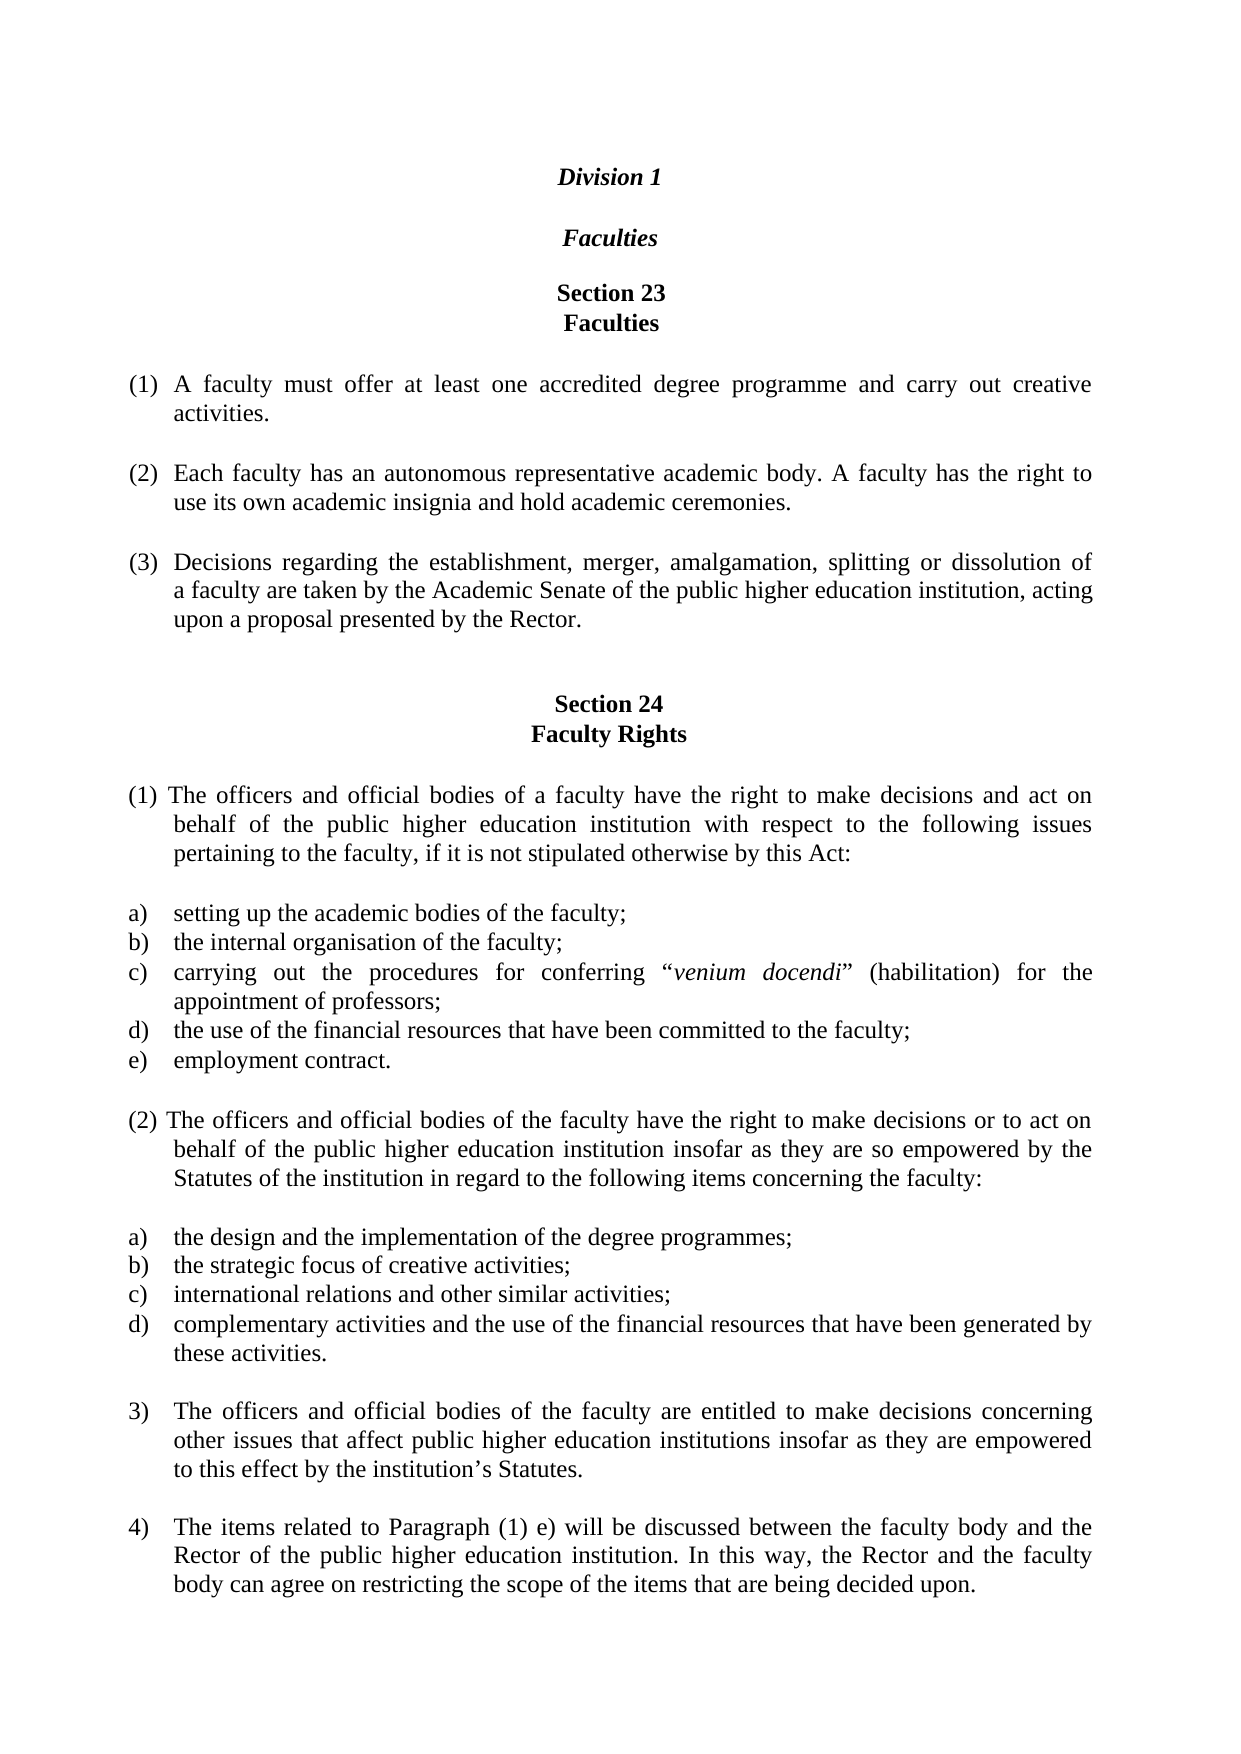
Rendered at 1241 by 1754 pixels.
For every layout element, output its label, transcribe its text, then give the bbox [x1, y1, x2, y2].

list A faculty must offer at least one accredited degree programme and carry out creative activities. [129, 369, 1093, 427]
list the design and the implementation of the degree programmes; [128, 1222, 1093, 1250]
list carrying out the procedures for conferring “venium docendi” (habilitation) for the appointment of professors; [128, 957, 1093, 1015]
list setting up the academic bodies of the faculty; [128, 898, 1093, 927]
text (1) The officers and official bodies of a faculty have the right to make decisions and act on behalf of the public higher education institution with respect to the following issues pertaining to the faculty, if it is not stipulated otherwise by this Act: [128, 780, 1093, 867]
text Section 23 [129, 278, 1093, 307]
text Faculty Rights [129, 719, 1089, 748]
text (2) The officers and official bodies of the faculty have the right to make decisions or to act on behalf of the public higher education institution insofar as they are so empowered by the Statutes of the institution in regard to the following items concerning the faculty: [128, 1105, 1093, 1191]
list The officers and official bodies of the faculty are entitled to make decisions concerning other issues that affect public higher education institutions insofar as they are empowered to this effect by the institution’s Statutes. [128, 1396, 1093, 1483]
list the strategic focus of creative activities; [128, 1251, 1093, 1279]
text Division 1 [129, 162, 1093, 191]
list The items related to Paragraph (1) e) will be discussed between the faculty body and the Rector of the public higher education institution. In this way, the Rector and the faculty body can agree on restricting the scope of the items that are being decided upon. [128, 1512, 1093, 1598]
list the internal organisation of the faculty; [128, 927, 1093, 956]
list complementary activities and the use of the financial resources that have been generated by these activities. [128, 1309, 1093, 1367]
list employment contract. [128, 1045, 1093, 1074]
text Section 24 [129, 689, 1089, 718]
list Each faculty has an autonomous representative academic body. A faculty has the right to use its own academic insignia and hold academic ceremonies. [129, 458, 1093, 516]
list the use of the financial resources that have been committed to the faculty; [128, 1015, 1093, 1044]
list international relations and other similar activities; [128, 1279, 1093, 1308]
text Faculties [129, 308, 1093, 337]
list Decisions regarding the establishment, merger, amalgamation, splitting or dissolution of a faculty are taken by the Academic Senate of the public higher education institution, acting upon a proposal presented by the Rector. [129, 547, 1093, 633]
text Faculties [129, 223, 1093, 252]
